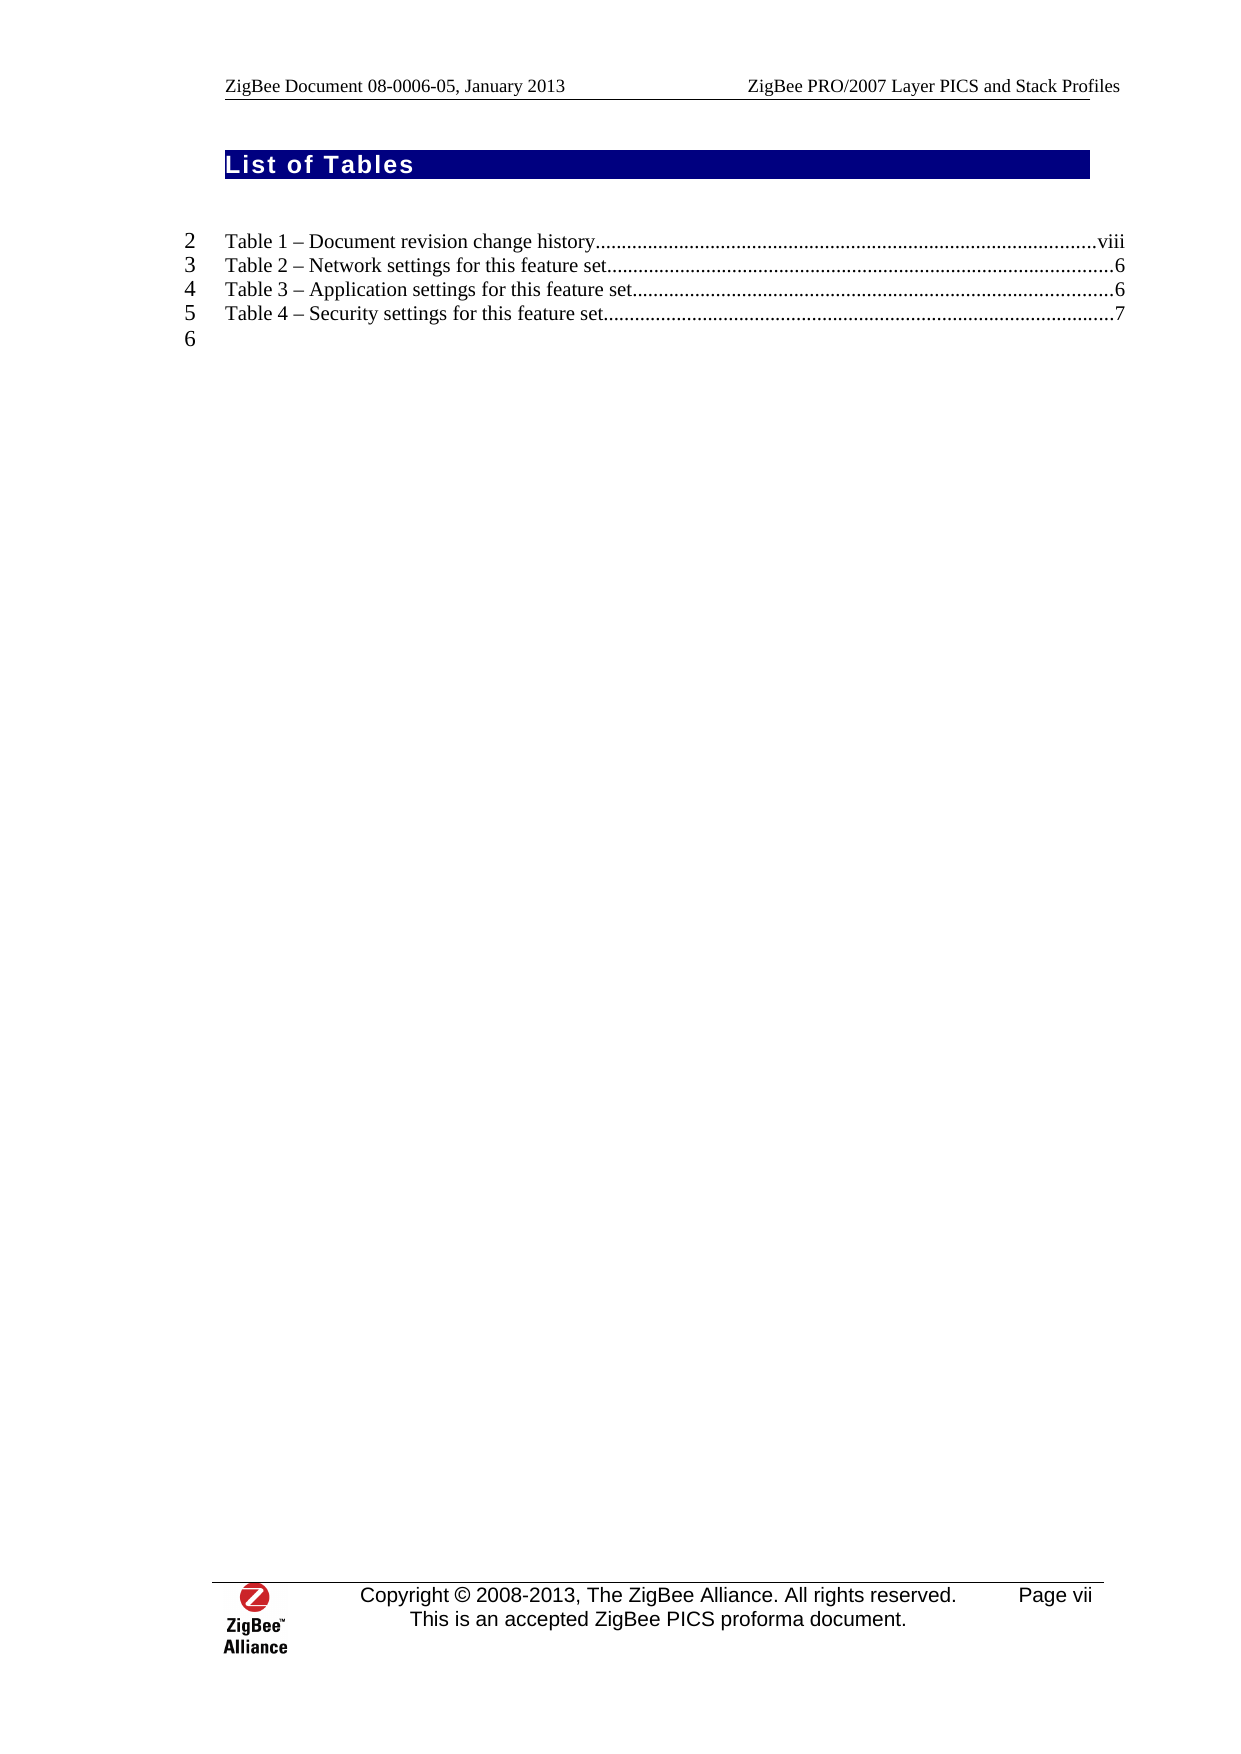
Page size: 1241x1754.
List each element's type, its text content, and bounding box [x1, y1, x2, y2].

subtitle List of Tables [225, 150, 1090, 179]
picture [223, 1583, 288, 1658]
text Table 4 – Security settings for this feature set 7 [225, 301, 1090, 325]
text Table 2 – Network settings for this feature set 6 [225, 253, 1090, 277]
text Table 3 – Application settings for this feature set 6 [225, 277, 1090, 301]
text Table 1 – Document revision change history viii [225, 229, 1090, 253]
